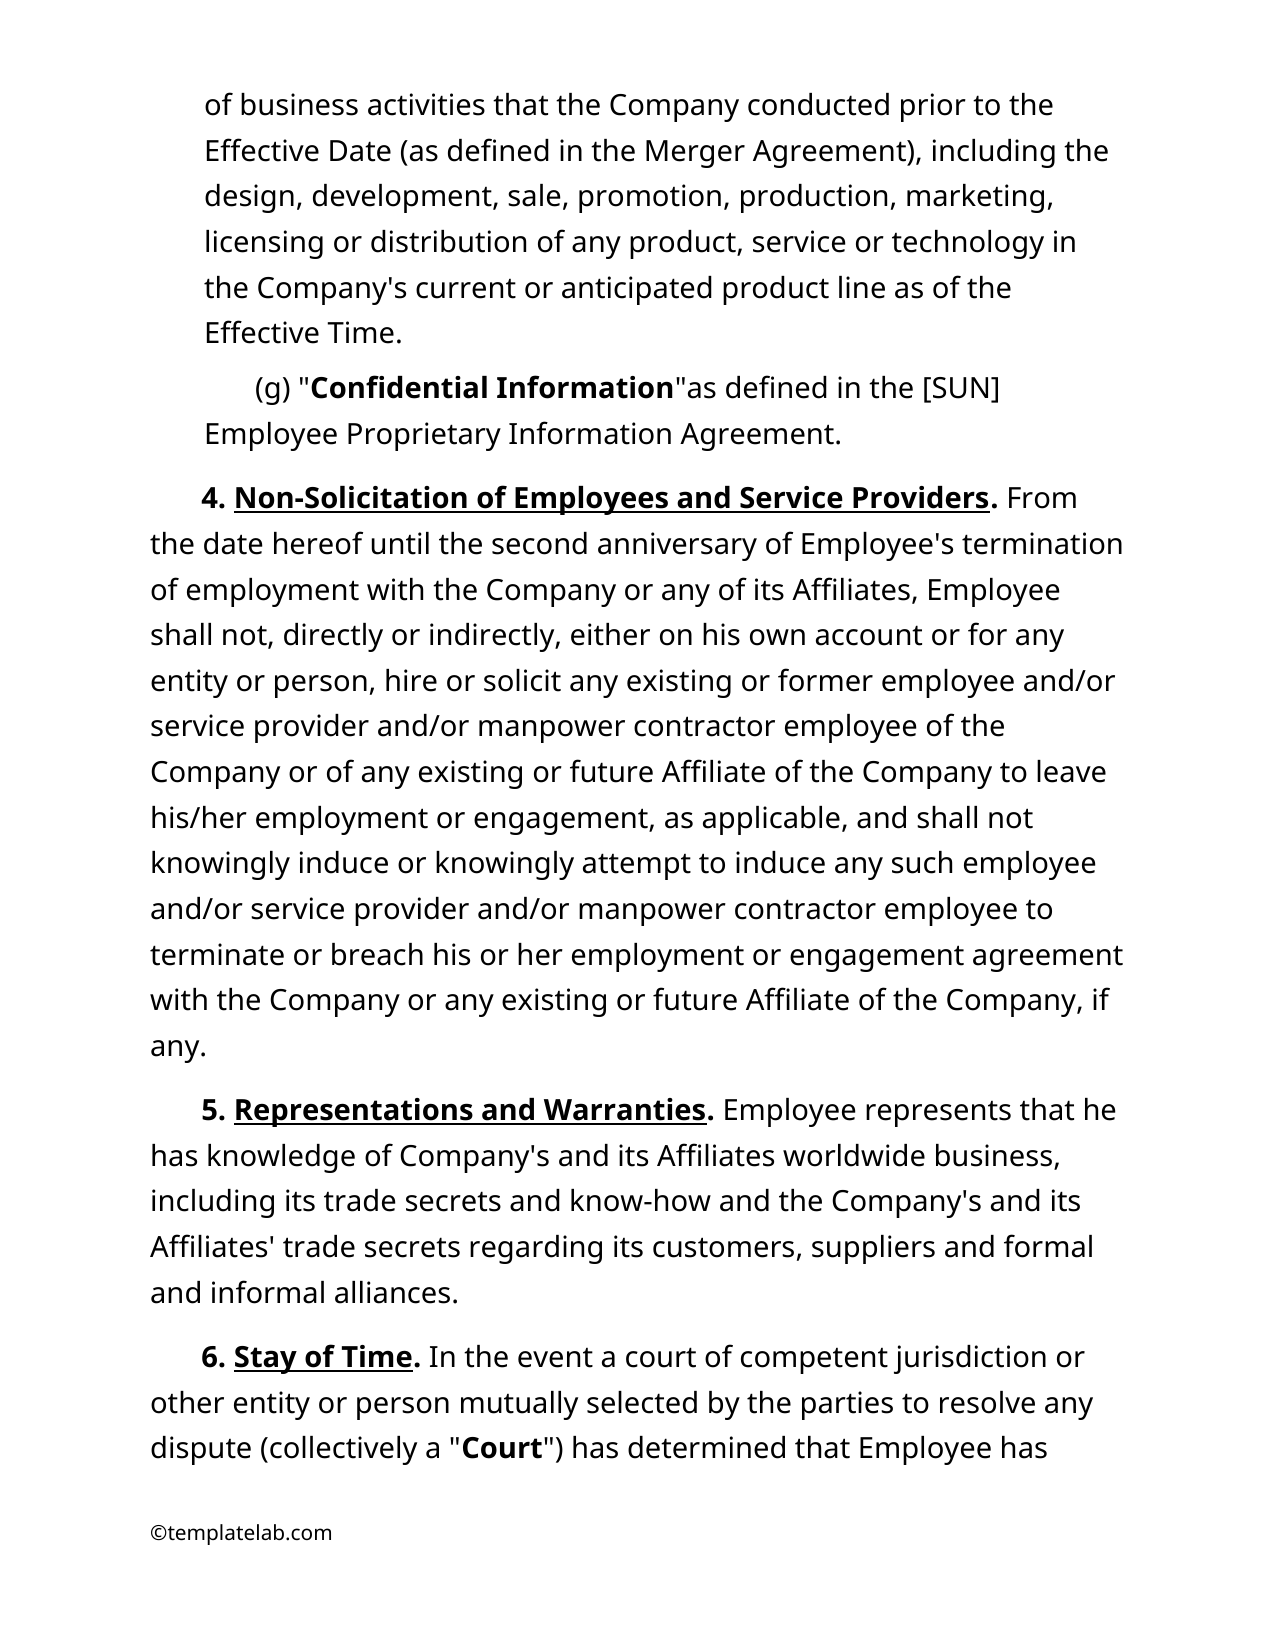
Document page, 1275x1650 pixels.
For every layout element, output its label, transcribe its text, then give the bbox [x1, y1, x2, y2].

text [150, 1336, 1125, 1467]
text 5. Representations and Warranties. Employee represents that he has knowledge of Company's and its Affiliates worldwide business, including its trade secrets and know-how and the Company's and its Affiliates' trade secrets regarding its customers, suppliers and formal and informal alliances. [150, 1089, 1125, 1312]
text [204, 84, 1125, 352]
text 4. Non-Solicitation of Employees and Service Providers. From the date hereof until the second anniversary of Employee's termination of employment with the Company or any of its Affiliates, Employee shall not, directly or indirectly, either on his own account or for any entity or person, hire or solicit any existing or former employee and/or service provider and/or manpower contractor employee of the Company or of any existing or future Affiliate of the Company to leave his/her employment or engagement, as applicable, and shall not knowingly induce or knowingly attempt to induce any such employee and/or service provider and/or manpower contractor employee to terminate or breach his or her employment or engagement agreement with the Company or any existing or future Affiliate of the Company, if any. [150, 477, 1125, 1065]
text (g) "Confidential Information"as defined in the [SUN] Employee Proprietary Information Agreement. [204, 367, 1125, 453]
